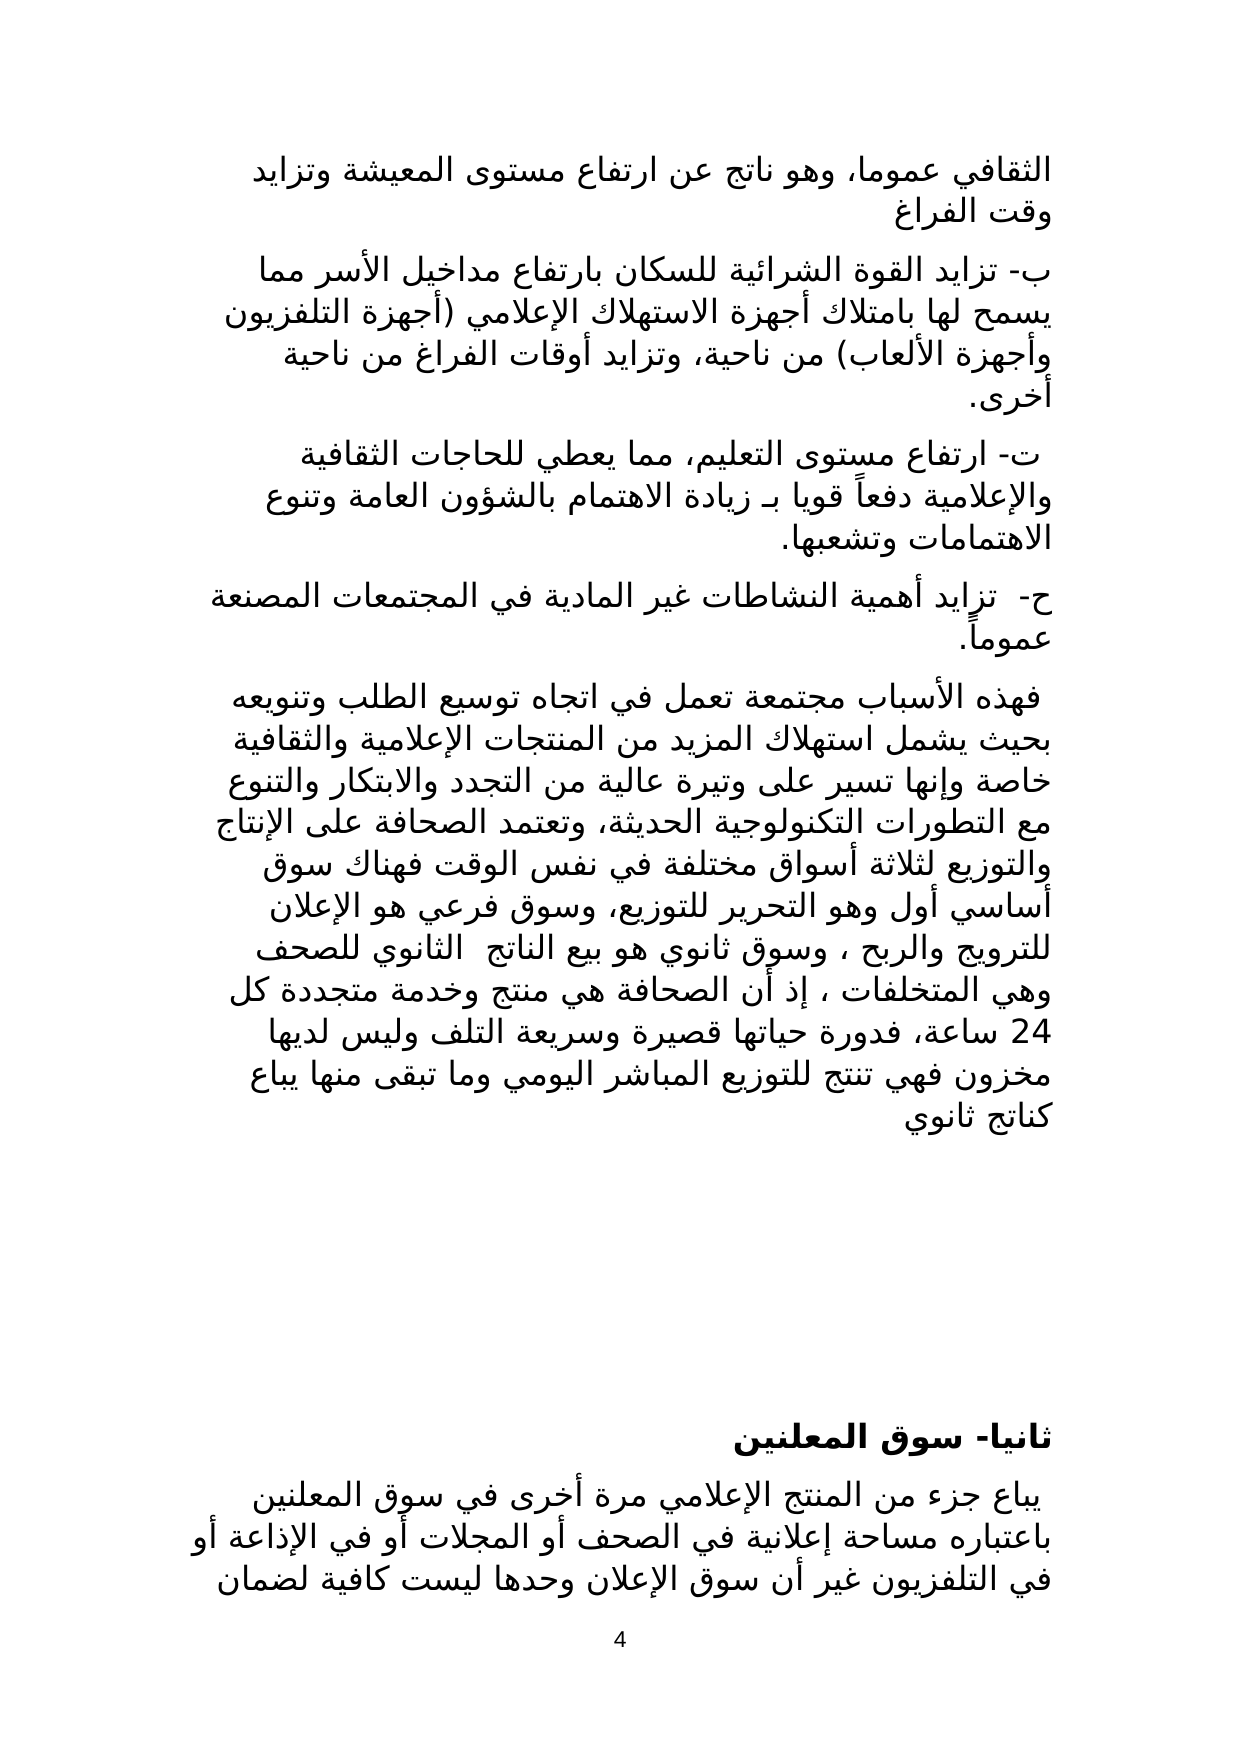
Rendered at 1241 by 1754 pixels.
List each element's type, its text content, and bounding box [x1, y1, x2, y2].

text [187, 1476, 1053, 1598]
text ح- تزايد أهمية النشاطات غير المادية في المجتمعات المصنعة عموماً. [187, 577, 1053, 658]
text ثانيا- سوق المعلنين [187, 1417, 1053, 1456]
text فهذه الأسباب مجتمعة تعمل في اتجاه توسيع الطلب وتنويعه بحيث يشمل استهلاك المزيد من المنتجات الإعلامية والثقافية خاصة وإنها تسير على وتيرة عالية من التجدد والابتكار والتنوع مع التطورات التكنولوجية الحديثة، وتعتمد الصحافة على الإنتاج والتوزيع لثلاثة أسواق مختلفة في نفس الوقت فهناك سوق أساسي أول وهو التحرير للتوزيع، وسوق فرعي هو الإعلان للترويج والربح ، وسوق ثانوي هو بيع الناتج الثانوي للصحف وهي المتخلفات ، إذ أن الصحافة هي منتج وخدمة متجددة كل 24 ساعة، فدورة حياتها قصيرة وسريعة التلف وليس لديها مخزون فهي تنتج للتوزيع المباشر اليومي وما تبقى منها يباع كناتج ثانوي [187, 677, 1053, 1135]
text ت- ارتفاع مستوى التعليم، مما يعطي للحاجات الثقافية والإعلامية دفعاً قويا بـ زيادة الاهتمام بالشؤون العامة وتنوع الاهتمامات وتشعبها. [187, 434, 1053, 557]
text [187, 150, 1053, 231]
text ب- تزايد القوة الشرائية للسكان بارتفاع مداخيل الأسر مما يسمح لها بامتلاك أجهزة الاستهلاك الإعلامي (أجهزة التلفزيون وأجهزة الألعاب) من ناحية، وتزايد أوقات الفراغ من ناحية أخرى. [187, 250, 1053, 415]
